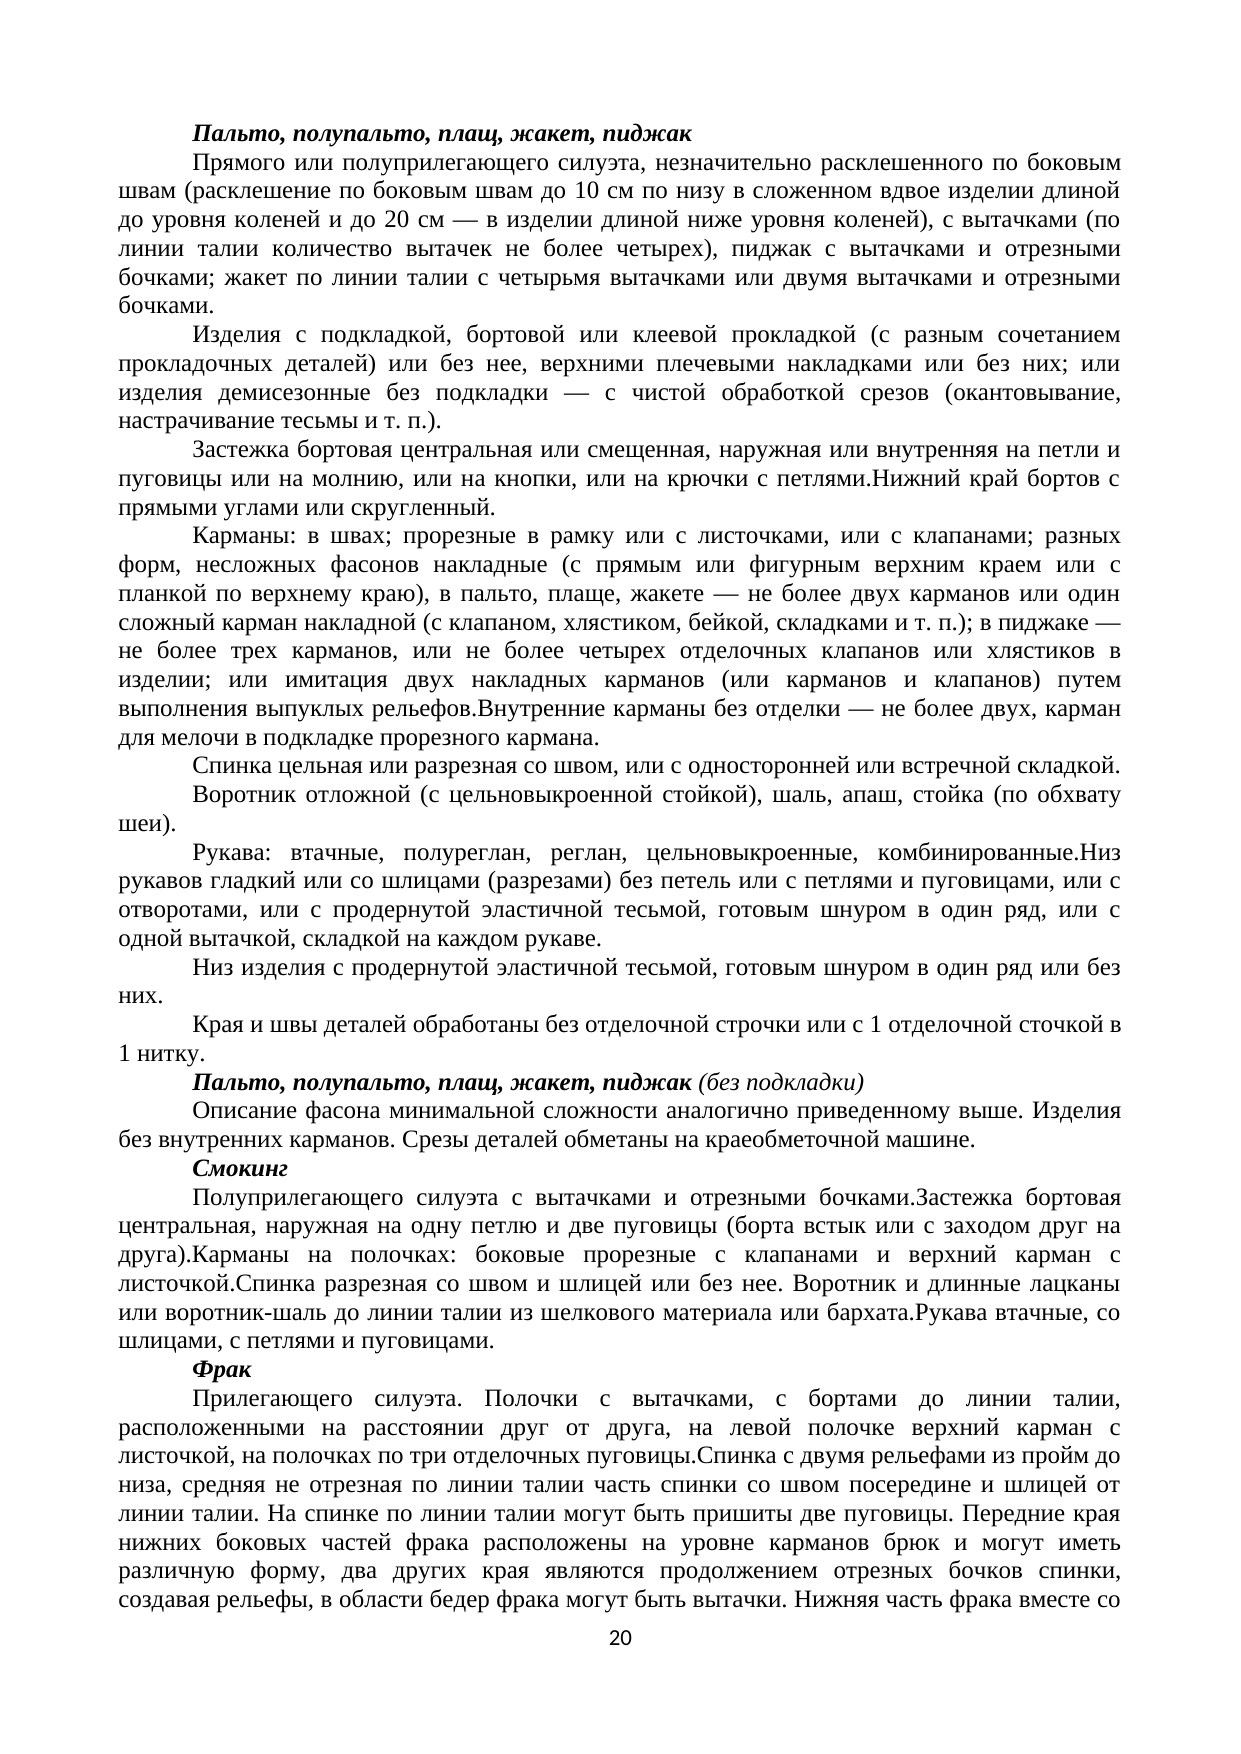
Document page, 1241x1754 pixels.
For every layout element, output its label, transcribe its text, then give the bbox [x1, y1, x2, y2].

text Края и швы деталей обработаны без отделочной строчки или с 1 отделочной сточкой в 1 нитку. [118, 1009, 1122, 1067]
text Спинка цельная или разрезная со швом, или с односторонней или встречной складкой. [118, 751, 1122, 779]
text Смокинг [118, 1153, 1122, 1182]
text Рукава: втачные, полуреглан, реглан, цельновыкроенные, комбинированные.Низ рукавов гладкий или со шлицами (разрезами) без петель или с петлями и пуговицами, или с отворотами, или с продернутой эластичной тесьмой, готовым шнуром в один ряд, или с одной вытачкой, складкой на каждом рукаве. [118, 837, 1122, 952]
text Полуприлегающего силуэта с вытачками и отрезными бочками.Застежка бортовая центральная, наружная на одну петлю и две пуговицы (борта встык или с заходом друг на друга).Карманы на полочках: боковые прорезные с клапанами и верхний карман с листочкой.Спинка разрезная со швом и шлицей или без нее. Воротник и длинные лацканы или воротник-шаль до линии талии из шелкового материала или бархата.Рукава втачные, со шлицами, с петлями и пуговицами. [118, 1182, 1122, 1354]
text Пальто, полупальто, плащ, жакет, пиджак (без подкладки) [118, 1067, 1122, 1096]
text Фрак [118, 1354, 1122, 1383]
text Пальто, полупальто, плащ, жакет, пиджак [118, 118, 1122, 147]
text Воротник отложной (с цельновыкроенной стойкой), шаль, апаш, стойка (по обхвату шеи). [118, 779, 1122, 837]
text Прямого или полуприлегающего силуэта, незначительно расклешенного по боковым швам (расклешение по боковым швам до 10 см по низу в сложенном вдвое изделии длиной до уровня коленей и до 20 см — в изделии длиной ниже уровня коленей), с вытачками (по линии талии количество вытачек не более четырех), пиджак с вытачками и отрезными бочками; жакет по линии талии с четырьмя вытачками или двумя вытачками и отрезными бочками. [118, 147, 1122, 319]
text Низ изделия с продернутой эластичной тесьмой, готовым шнуром в один ряд или без них. [118, 952, 1122, 1009]
text Описание фасона минимальной сложности аналогично приведенному выше. Изделия без внутренних карманов. Срезы деталей обметаны на краеобметочной машине. [118, 1096, 1122, 1153]
text Карманы: в швах; прорезные в рамку или с листочками, или с клапанами; разных форм, несложных фасонов накладные (с прямым или фигурным верхним краем или с планкой по верхнему краю), в пальто, плаще, жакете — не более двух карманов или один сложный карман накладной (с клапаном, хлястиком, бейкой, складками и т. п.); в пиджаке — не более трех карманов, или не более четырех отделочных клапанов или хлястиков в изделии; или имитация двух накладных карманов (или карманов и клапанов) путем выполнения выпуклых рельефов.Внутренние карманы без отделки — не более двух, карман для мелочи в подкладке прорезного кармана. [118, 521, 1122, 751]
text Изделия с подкладкой, бортовой или клеевой прокладкой (с разным сочетанием прокладочных деталей) или без нее, верхними плечевыми накладками или без них; или изделия демисезонные без подкладки — с чистой обработкой срезов (окантовывание, настрачивание тесьмы и т. п.). [118, 319, 1122, 434]
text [118, 1383, 1122, 1613]
text Застежка бортовая центральная или смещенная, наружная или внутренняя на петли и пуговицы или на молнию, или на кнопки, или на крючки с петлями.Нижний край бортов с прямыми углами или скругленный. [118, 434, 1122, 521]
